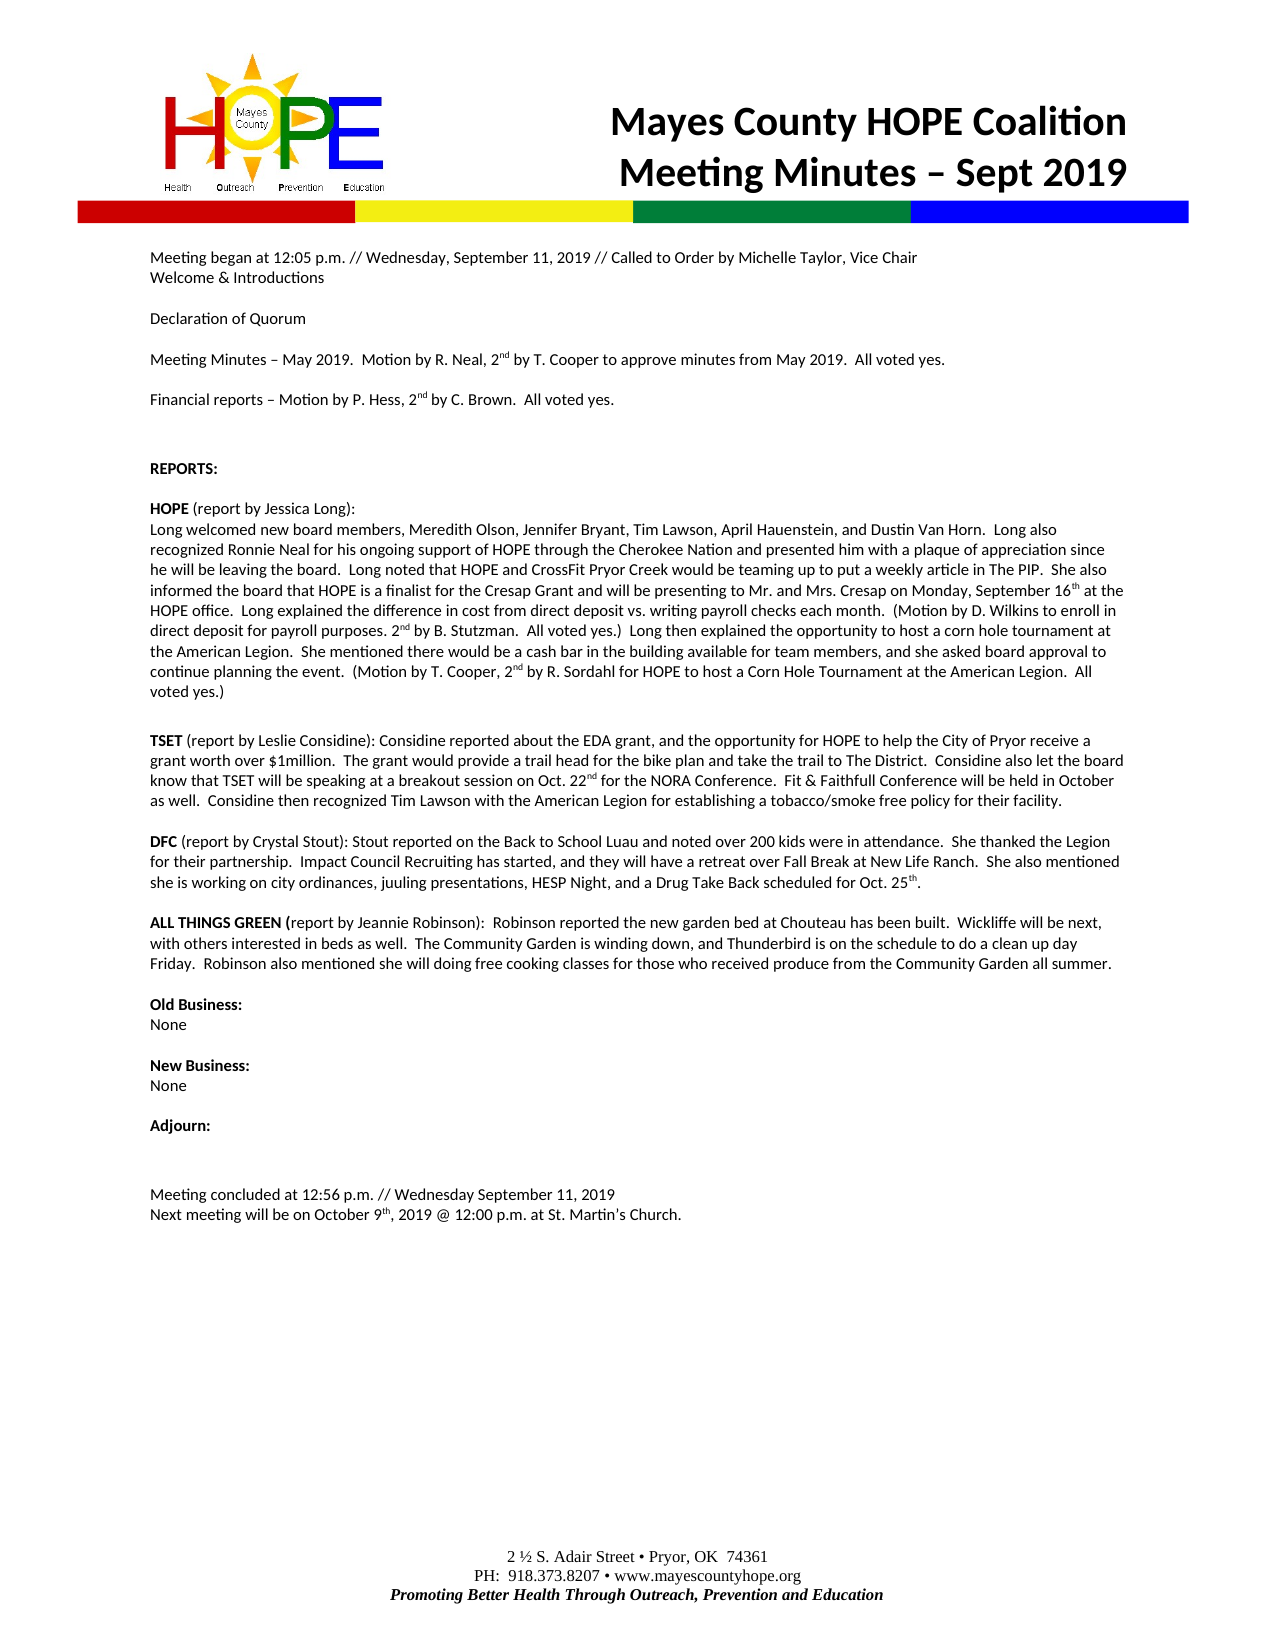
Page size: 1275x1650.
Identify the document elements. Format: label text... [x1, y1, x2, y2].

text ALL THINGS GREEN (report by Jeannie Robinson): Robinson reported the new garden bed at Chouteau has been built. Wickliffe will be next, with others interested in beds as well. The Community Garden is winding down, and Thunderbird is on the schedule to do a clean up day Friday. Robinson also mentioned she will doing free cooking classes for those who received produce from the Community Garden all summer. [150, 913, 1125, 973]
text Welcome & Introductions [150, 267, 1125, 288]
text Meeting Minutes – May 2019. Motion by R. Neal, 2nd by T. Cooper to approve minutes from May 2019. All voted yes. [150, 349, 1125, 369]
text Next meeting will be on October 9th, 2019 @ 12:00 p.m. at St. Martin’s Church. [150, 1205, 1125, 1225]
text None [150, 1014, 1125, 1034]
text Meeting concluded at 12:56 p.m. // Wednesday September 11, 2019 [150, 1184, 1125, 1205]
text None [150, 1075, 1125, 1095]
text TSET (report by Leslie Considine): Considine reported about the EDA grant, and the opportunity for HOPE to help the City of Pryor receive a grant worth over $1million. The grant would provide a trail head for the bike plan and take the trail to The District. Considine also let the board know that TSET will be speaking at a breakout session on Oct. 22nd for the NORA Conference. Fit & Faithfull Conference will be held in October as well. Considine then recognized Tim Lawson with the American Legion for establishing a tobacco/smoke free policy for their facility. [150, 730, 1125, 811]
text Financial reports – Motion by P. Hess, 2nd by C. Brown. All voted yes. [150, 389, 1125, 410]
text REPORTS: [150, 458, 1125, 478]
text HOPE (report by Jessica Long): [150, 499, 1125, 519]
picture [160, 53, 391, 195]
text Declaration of Quorum [150, 308, 1125, 328]
text Meeting began at 12:05 p.m. // Wednesday, September 11, 2019 // Called to Order by Michelle Taylor, Vice Chair [150, 247, 1125, 267]
text DFC (report by Crystal Stout): Stout reported on the Back to School Luau and noted over 200 kids were in attendance. She thanked the Legion for their partnership. Impact Council Recruiting has started, and they will have a retreat over Fall Break at New Life Ranch. She also mentioned she is working on city ordinances, juuling presentations, HESP Night, and a Drug Take Back scheduled for Oct. 25th. [150, 831, 1125, 892]
text Old Business: [150, 994, 1125, 1014]
text Long welcomed new board members, Meredith Olson, Jennifer Bryant, Tim Lawson, April Hauenstein, and Dustin Van Horn. Long also recognized Ronnie Neal for his ongoing support of HOPE through the Cherokee Nation and presented him with a plaque of appreciation since he will be leaving the board. Long noted that HOPE and CrossFit Pryor Creek would be teaming up to put a weekly article in The PIP. She also informed the board that HOPE is a finalist for the Cresap Grant and will be presenting to Mr. and Mrs. Cresap on Monday, September 16th at the HOPE office. Long explained the difference in cost from direct deposit vs. writing payroll checks each month. (Motion by D. Wilkins to enroll in direct deposit for payroll purposes. 2nd by B. Stutzman. All voted yes.) Long then explained the opportunity to host a corn hole tournament at the American Legion. She mentioned there would be a cash bar in the building available for team members, and she asked board approval to continue planning the event. (Motion by T. Cooper, 2nd by R. Sordahl for HOPE to host a Corn Hole Tournament at the American Legion. All voted yes.) [150, 519, 1125, 702]
text New Business: [150, 1055, 1125, 1075]
text Adjourn: [150, 1116, 1125, 1136]
